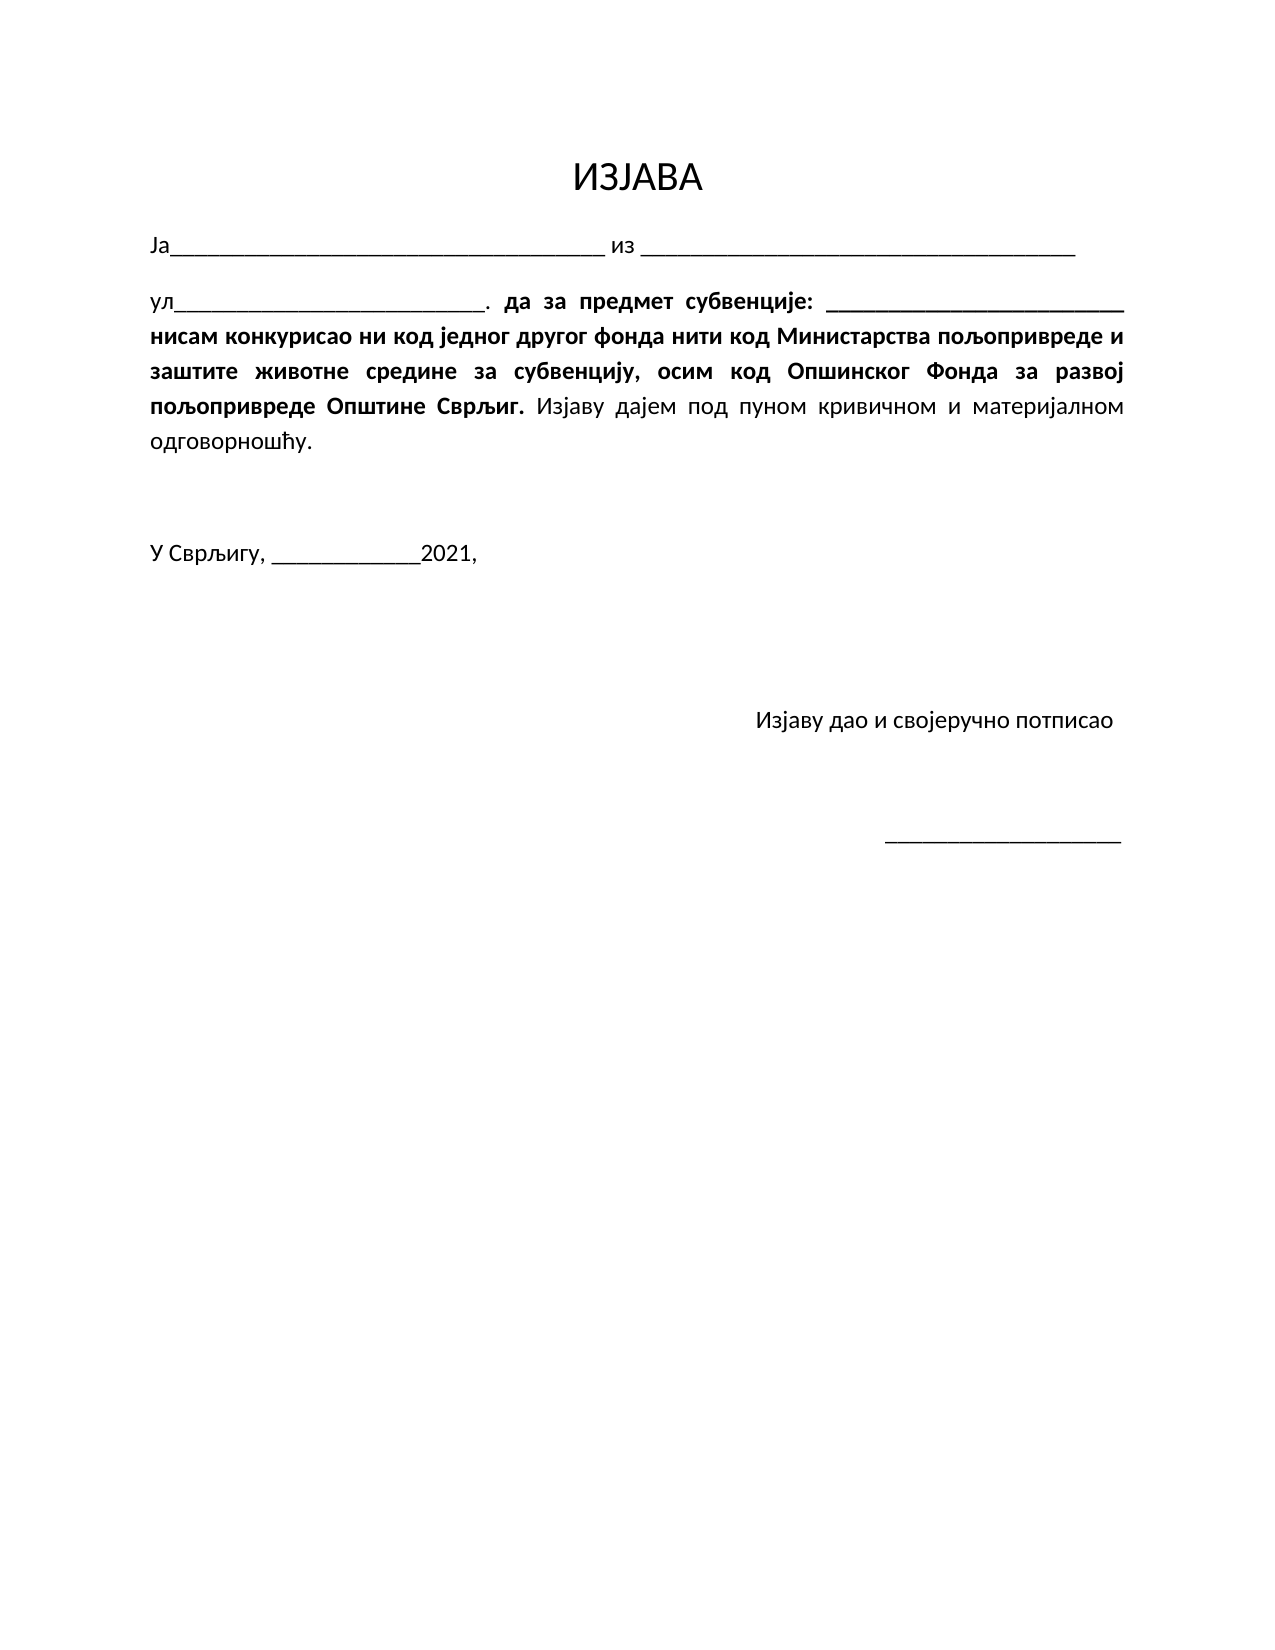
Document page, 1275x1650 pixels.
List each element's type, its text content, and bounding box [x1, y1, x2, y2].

text Ја___________________________________ из ___________________________________ [150, 229, 1125, 260]
text ИЗЈАВА [150, 150, 1125, 201]
text ___________________ [150, 816, 1125, 846]
text Изјаву дао и својеручно потписао [150, 704, 1125, 735]
text У Сврљигу, ____________2021, [150, 537, 1125, 567]
text ул_________________________. да за предмет субвенције: ________________________ нисам конкурисао ни код једног другог фонда нити код Министарства пољопривреде и заштите животне средине за субвенцију, осим код Опшинског Фонда за развој пољопривреде Општине Сврљиг. Изјаву дајем под пуном кривичном и материјалном одговорношћу. [150, 285, 1125, 456]
